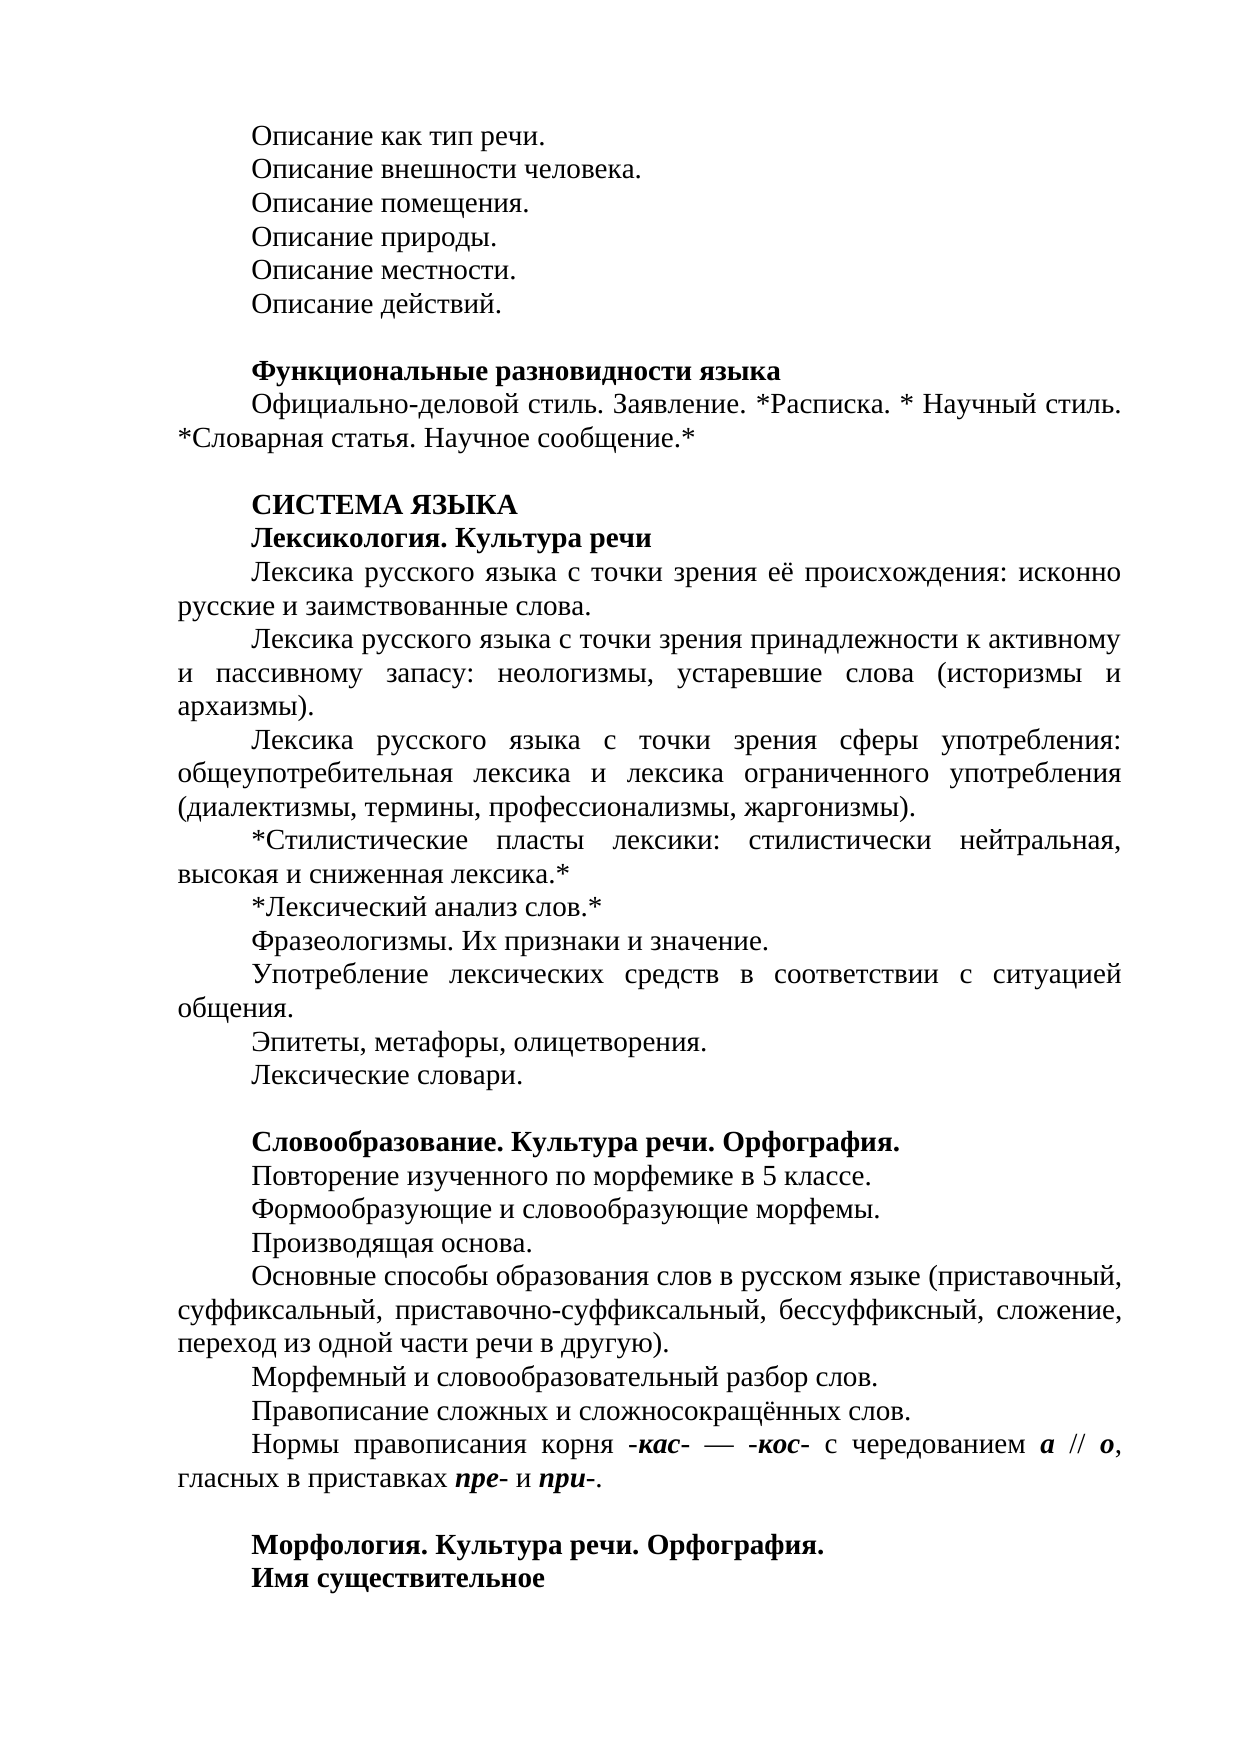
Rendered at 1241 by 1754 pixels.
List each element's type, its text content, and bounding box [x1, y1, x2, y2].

text Словообразование. Культура речи. Орфография. [177, 1124, 1122, 1158]
text *Стилистические пласты лексики: стилистически нейтральная, высокая и сниженная лексика.* [177, 822, 1122, 889]
text Лексикология. Культура речи [177, 521, 1122, 554]
text Описание местности. [177, 252, 1122, 286]
text Нормы правописания корня -кас- — -кос- с чередованием а // о, гласных в приставках пре- и при-. [177, 1426, 1122, 1493]
text Лексика русского языка с точки зрения её происхождения: исконно русские и заимствованные слова. [177, 554, 1122, 621]
text Основные способы образования слов в русском языке (приставочный, суффиксальный, приставочно-суффиксальный, бессуффиксный, сложение, переход из одной части речи в другую). [177, 1258, 1122, 1359]
text Повторение изученного по морфемике в 5 классе. [177, 1158, 1122, 1191]
text Эпитеты, метафоры, олицетворения. [177, 1024, 1122, 1057]
text *Лексический анализ слов.* [177, 889, 1122, 923]
text Функциональные разновидности языка [177, 353, 1122, 386]
text Лексика русского языка с точки зрения сферы употребления: общеупотребительная лексика и лексика ограниченного употребления (диалектизмы, термины, профессионализмы, жаргонизмы). [177, 722, 1122, 822]
text Описание как тип речи. [177, 118, 1122, 152]
text Лексика русского языка с точки зрения принадлежности к активному и пассивному запасу: неологизмы, устаревшие слова (историзмы и архаизмы). [177, 621, 1122, 722]
text Имя существительное [177, 1560, 1122, 1594]
text Официально-деловой стиль. Заявление. *Расписка. * Научный стиль. *Словарная статья. Научное сообщение.* [177, 386, 1122, 453]
text Морфемный и словообразовательный разбор слов. [177, 1359, 1122, 1393]
text Правописание сложных и сложносокращённых слов. [177, 1393, 1122, 1426]
text Описание помещения. [177, 185, 1122, 219]
text Описание действий. [177, 286, 1122, 319]
text Описание природы. [177, 219, 1122, 252]
text Формообразующие и словообразующие морфемы. [177, 1191, 1122, 1225]
text Лексические словари. [177, 1057, 1122, 1091]
text Употребление лексических средств в соответствии с ситуацией общения. [177, 957, 1122, 1024]
text Морфология. Культура речи. Орфография. [177, 1527, 1122, 1560]
text Описание внешности человека. [177, 152, 1122, 185]
text Производящая основа. [177, 1225, 1122, 1258]
text Фразеологизмы. Их признаки и значение. [177, 923, 1122, 957]
text СИСТЕМА ЯЗЫКА [177, 487, 1122, 521]
